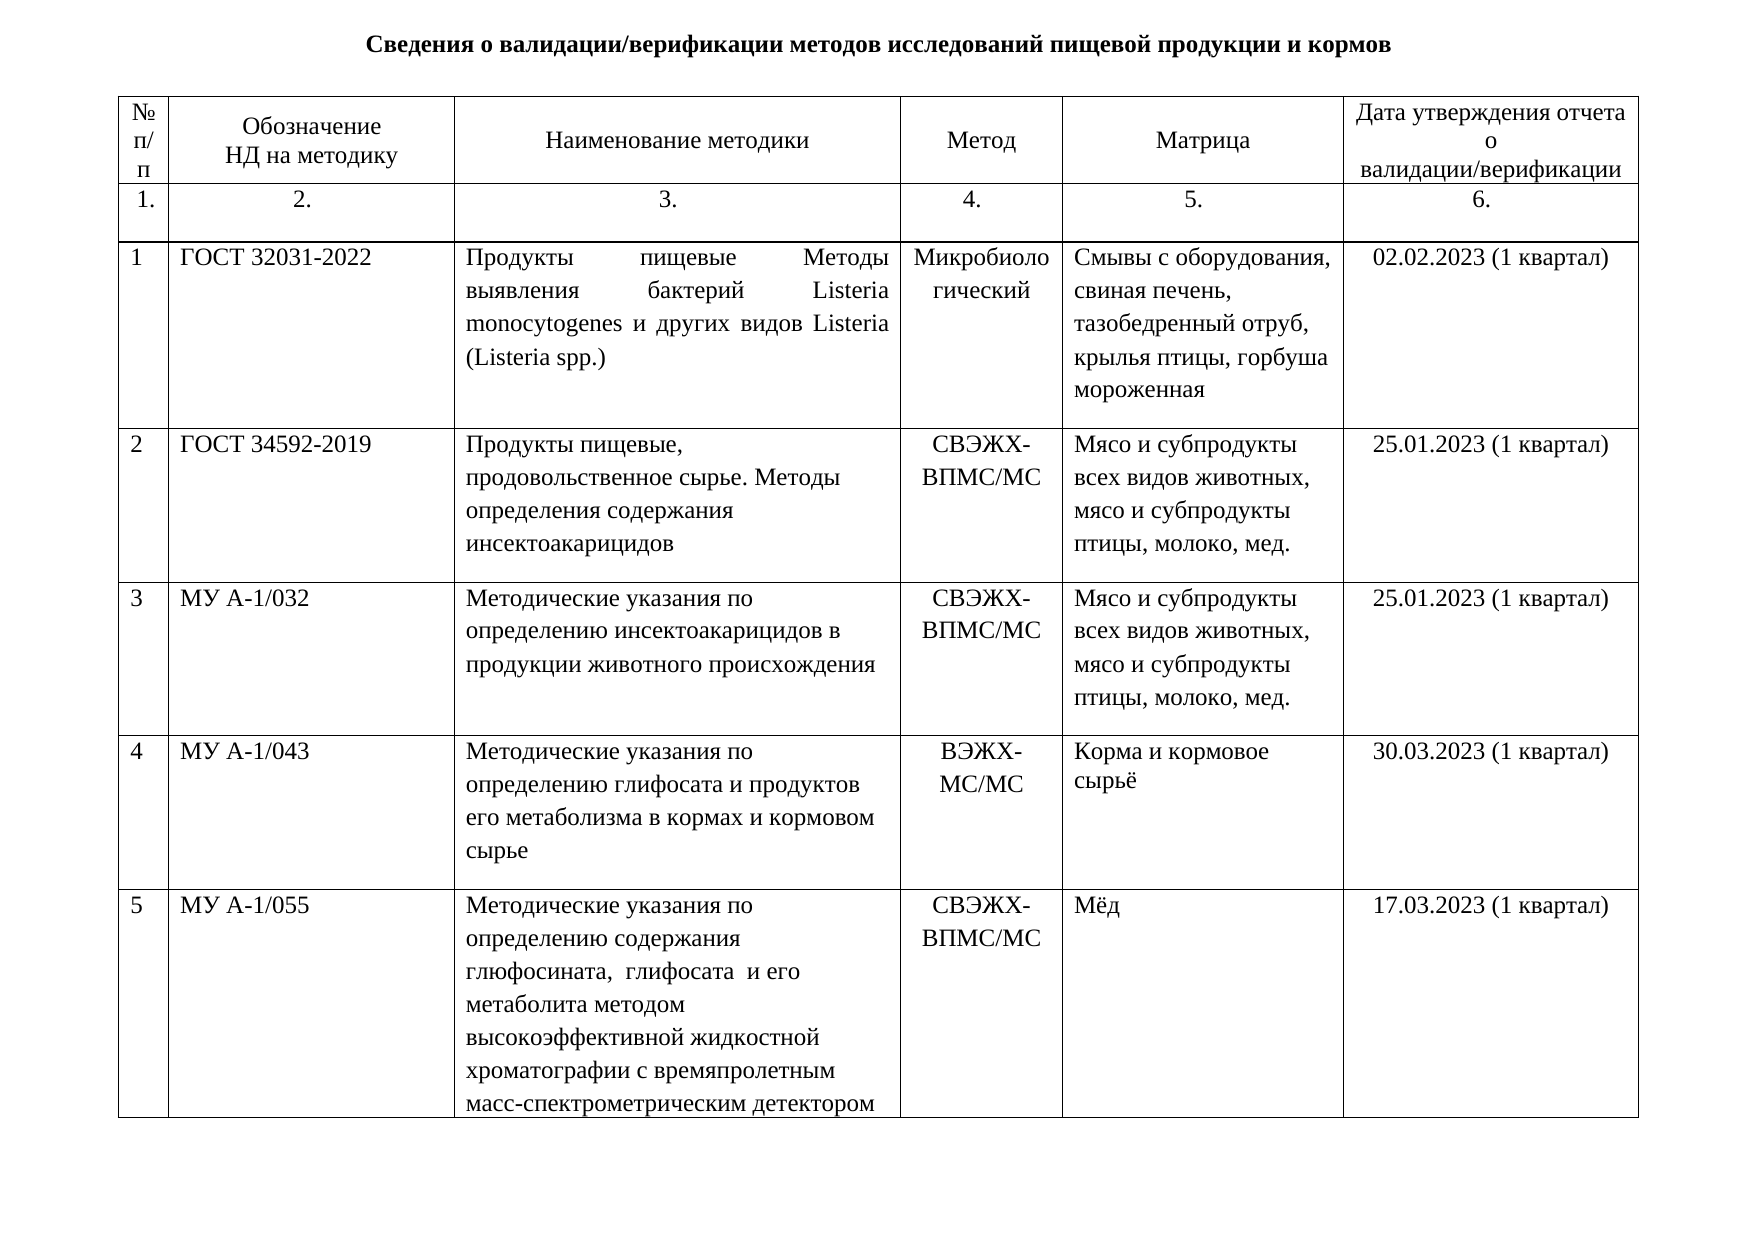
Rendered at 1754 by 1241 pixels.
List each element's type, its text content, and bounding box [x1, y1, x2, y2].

table_header Наименование методики [455, 97, 900, 183]
table_cell СВЭЖХ-ВПМС/МС [901, 583, 1062, 735]
table_cell 1 [119, 243, 168, 428]
table_cell МУ А-1/043 [169, 736, 454, 889]
table_cell ГОСТ 32031-2022 [169, 243, 454, 428]
table_cell Микробиологический [901, 243, 1062, 428]
table_cell 3 [119, 583, 168, 735]
table_cell Методические указания по определению инсектоакарицидов в продукции животного происхождения [455, 583, 900, 735]
table_cell Смывы с оборудования, свиная печень, тазобедренный отруб, крылья птицы, горбуша мороженная [1063, 243, 1343, 428]
table_cell МУ А-1/055 [169, 890, 454, 1117]
table_cell МУ А-1/032 [169, 583, 454, 735]
table_cell 30.03.2023 (1 квартал) [1344, 736, 1638, 889]
table_cell Продукты пищевые, продовольственное сырье. Методы определения содержания инсектоакарицидов [455, 429, 900, 582]
table_cell [1063, 184, 1343, 241]
table_cell 25.01.2023 (1 квартал) [1344, 583, 1638, 735]
table_cell [901, 184, 1062, 241]
table_cell 5 [119, 890, 168, 1117]
table_cell СВЭЖХ-ВПМС/МС [901, 890, 1062, 1117]
table_header Обозначение НД на методику [169, 97, 454, 183]
table_cell Мёд [1063, 890, 1343, 1117]
text Сведения о валидации/верификации методов исследований пищевой продукции и кормов [118, 29, 1639, 58]
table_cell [1344, 890, 1638, 1117]
table_cell [119, 184, 168, 241]
table_cell СВЭЖХ-ВПМС/МС [901, 429, 1062, 582]
table_cell Продукты пищевые Методы выявления бактерий Listeria monocytogenes и других видов Listeria (Listeria spp.) [455, 243, 900, 428]
table_cell 02.02.2023 (1 квартал) [1344, 243, 1638, 428]
table_cell Мясо и субпродукты всех видов животных, мясо и субпродукты птицы, молоко, мед. [1063, 583, 1343, 735]
table_cell Корма и кормовое сырьё [1063, 736, 1343, 889]
table_cell ГОСТ 34592-2019 [169, 429, 454, 582]
table_cell [455, 184, 900, 241]
table_cell ВЭЖХ-МС/МС [901, 736, 1062, 889]
table_header Метод [901, 97, 1062, 183]
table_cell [455, 890, 900, 1117]
table_header Дата утверждения отчета о валидации/верификации [1344, 97, 1638, 183]
table_cell [1344, 184, 1638, 241]
table_cell Методические указания по определению глифосата и продуктов его метаболизма в кормах и кормовом сырье [455, 736, 900, 889]
table_header Матрица [1063, 97, 1343, 183]
table_cell [169, 184, 454, 241]
table_header № п/п [119, 97, 168, 183]
table_cell 2 [119, 429, 168, 582]
table_cell Мясо и субпродукты всех видов животных, мясо и субпродукты птицы, молоко, мед. [1063, 429, 1343, 582]
table_cell 25.01.2023 (1 квартал) [1344, 429, 1638, 582]
table_cell 4 [119, 736, 168, 889]
